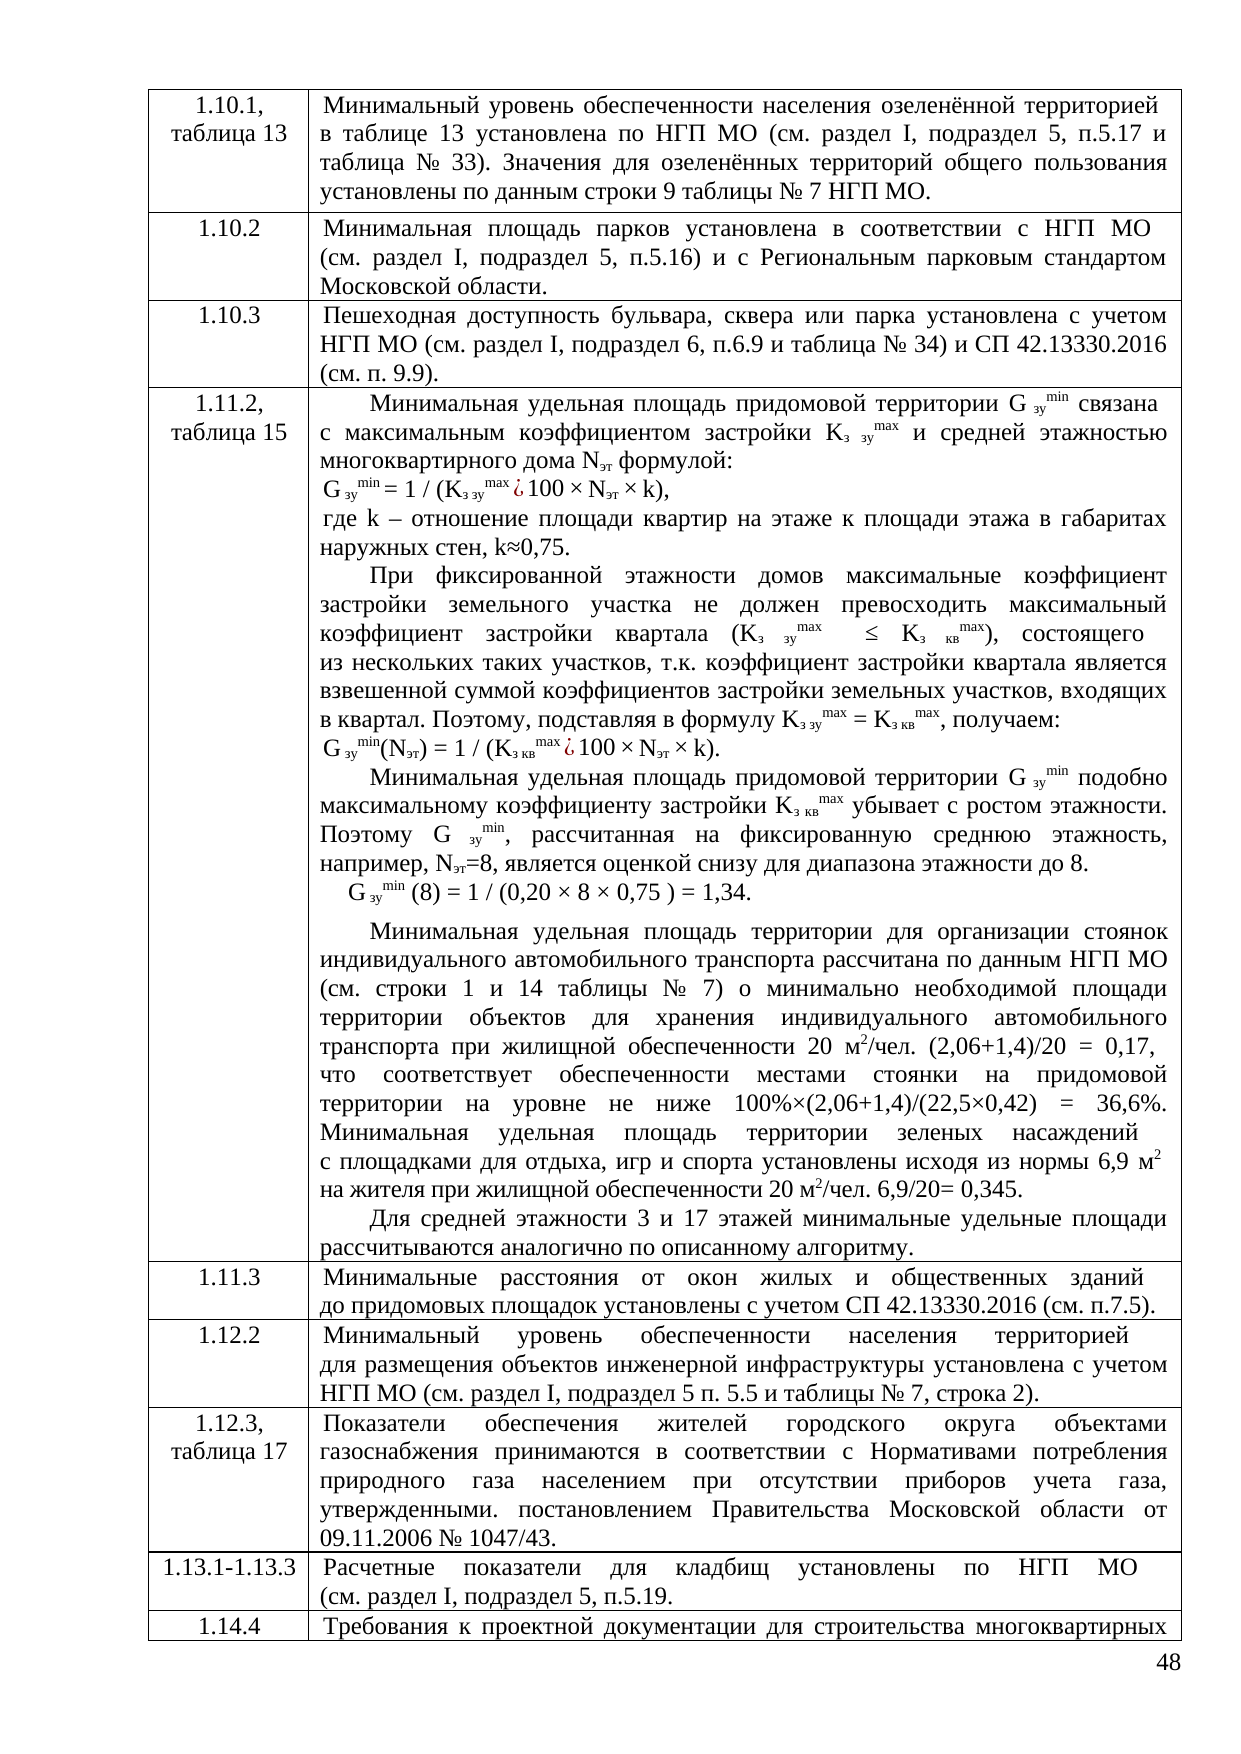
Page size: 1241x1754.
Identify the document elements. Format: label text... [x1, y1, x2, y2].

table_cell Минимальные расстояния от окон жилых и общественных зданий до придомовых площадок установлены с учетом СП 42.13330.2016 (см. п.7.5). [309, 1262, 1181, 1319]
table_cell 1.13.1-1.13.3 [149, 1553, 308, 1610]
table_cell 1.10.1, таблица 13 [149, 90, 308, 212]
table_cell Пешеходная доступность бульвара, сквера или парка установлена с учетом НГП МО (см. раздел I, подраздел 6, п.6.9 и таблица № 34) и СП 42.13330.2016 (см. п. 9.9). [309, 301, 1181, 387]
table_cell Минимальный уровень обеспеченности населения озеленённой территорией в таблице 13 установлена по НГП МО (см. раздел I, подраздел 5, п.5.17 и таблица № 33). Значения для озеленённых территорий общего пользования установлены по данным строки 9 таблицы № 7 НГП МО. [309, 90, 1181, 212]
table_cell 1.12.3, таблица 17 [149, 1408, 308, 1551]
table_cell Показатели обеспечения жителей городского округа объектами газоснабжения принимаются в соответствии с Нормативами потребления природного газа населением при отсутствии приборов учета газа, утвержденными. постановлением Правительства Московской области от 09.11.2006 № 1047/43. [309, 1408, 1181, 1551]
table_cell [309, 1611, 1181, 1640]
table_cell 1.11.2, таблица 15 [149, 388, 308, 1261]
table_cell Минимальная удельная площадь придомовой территории G зуmin связана с максимальным коэффициентом застройки Kз зуmax и средней этажностью многоквартирного дома Nэт формулой: G зуmin = 1 / (Kз зуmax Nэт k), где k – отношение площади квартир на этаже к площади этажа в габаритах наружных стен, k≈0,75. При фиксированной этажности домов максимальные коэффициент застройки земельного участка не должен превосходить максимальный коэффициент застройки квартала (Kз зуmax Kз квmax), состоящего из нескольких таких участков, т.к. коэффициент застройки квартала является взвешенной суммой коэффициентов застройки земельных участков, входящих в квартал. Поэтому, подставляя в формулу Kз зуmax = Kз квmax, получаем: G зуmin(Nэт) = 1 / (Kз квmax Nэт k). Минимальная удельная площадь придомовой территории G зуmin подобно максимальному коэффициенту застройки Kз квmax убывает с ростом этажности. Поэтому G зуmin, рассчитанная на фиксированную среднюю этажность, например, Nэт=8, является оценкой снизу для диапазона этажности до 8. G зуmin (8) = 1 / (0,20 × 8 × 0,75 ) = 1,34. Минимальная удельная площадь территории для организации стоянок индивидуального автомобильного транспорта рассчитана по данным НГП МО (см. строки 1 и 14 таблицы № 7) о минимально необходимой площади территории объектов для хранения индивидуального автомобильного транспорта при жилищной обеспеченности 20 м2/чел. (2,06+1,4)/20 = 0,17, что соответствует обеспеченности местами стоянки на придомовой территории на уровне не ниже 100%×(2,06+1,4)/(22,5×0,42) = 36,6%. Минимальная удельная площадь территории зеленых насаждений с площадками для отдыха, игр и спорта установлены исходя из нормы 6,9 м2 на жителя при жилищной обеспеченности 20 м2/чел. 6,9/20= 0,345. Для средней этажности 3 и 17 этажей минимальные удельные площади рассчитываются аналогично по описанному алгоритму. [309, 388, 1181, 1261]
table_cell Минимальная площадь парков установлена в соответствии с НГП МО (см. раздел I, подраздел 5, п.5.16) и с Региональным парковым стандартом Московской области. [309, 213, 1181, 299]
table_cell Минимальный уровень обеспеченности населения территорией для размещения объектов инженерной инфраструктуры установлена c учетом НГП МО (см. раздел I, подраздел 5 п. 5.5 и таблицы № 7, строка 2). [309, 1320, 1181, 1407]
table_cell 1.10.3 [149, 301, 308, 387]
table_cell Расчетные показатели для кладбищ установлены по НГП МО (см. раздел I, подраздел 5, п.5.19. [309, 1553, 1181, 1610]
table_cell 1.11.3 [149, 1262, 308, 1319]
table_cell 1.14.4 [149, 1611, 308, 1640]
table_cell 1.10.2 [149, 213, 308, 299]
table_cell 1.12.2 [149, 1320, 308, 1407]
